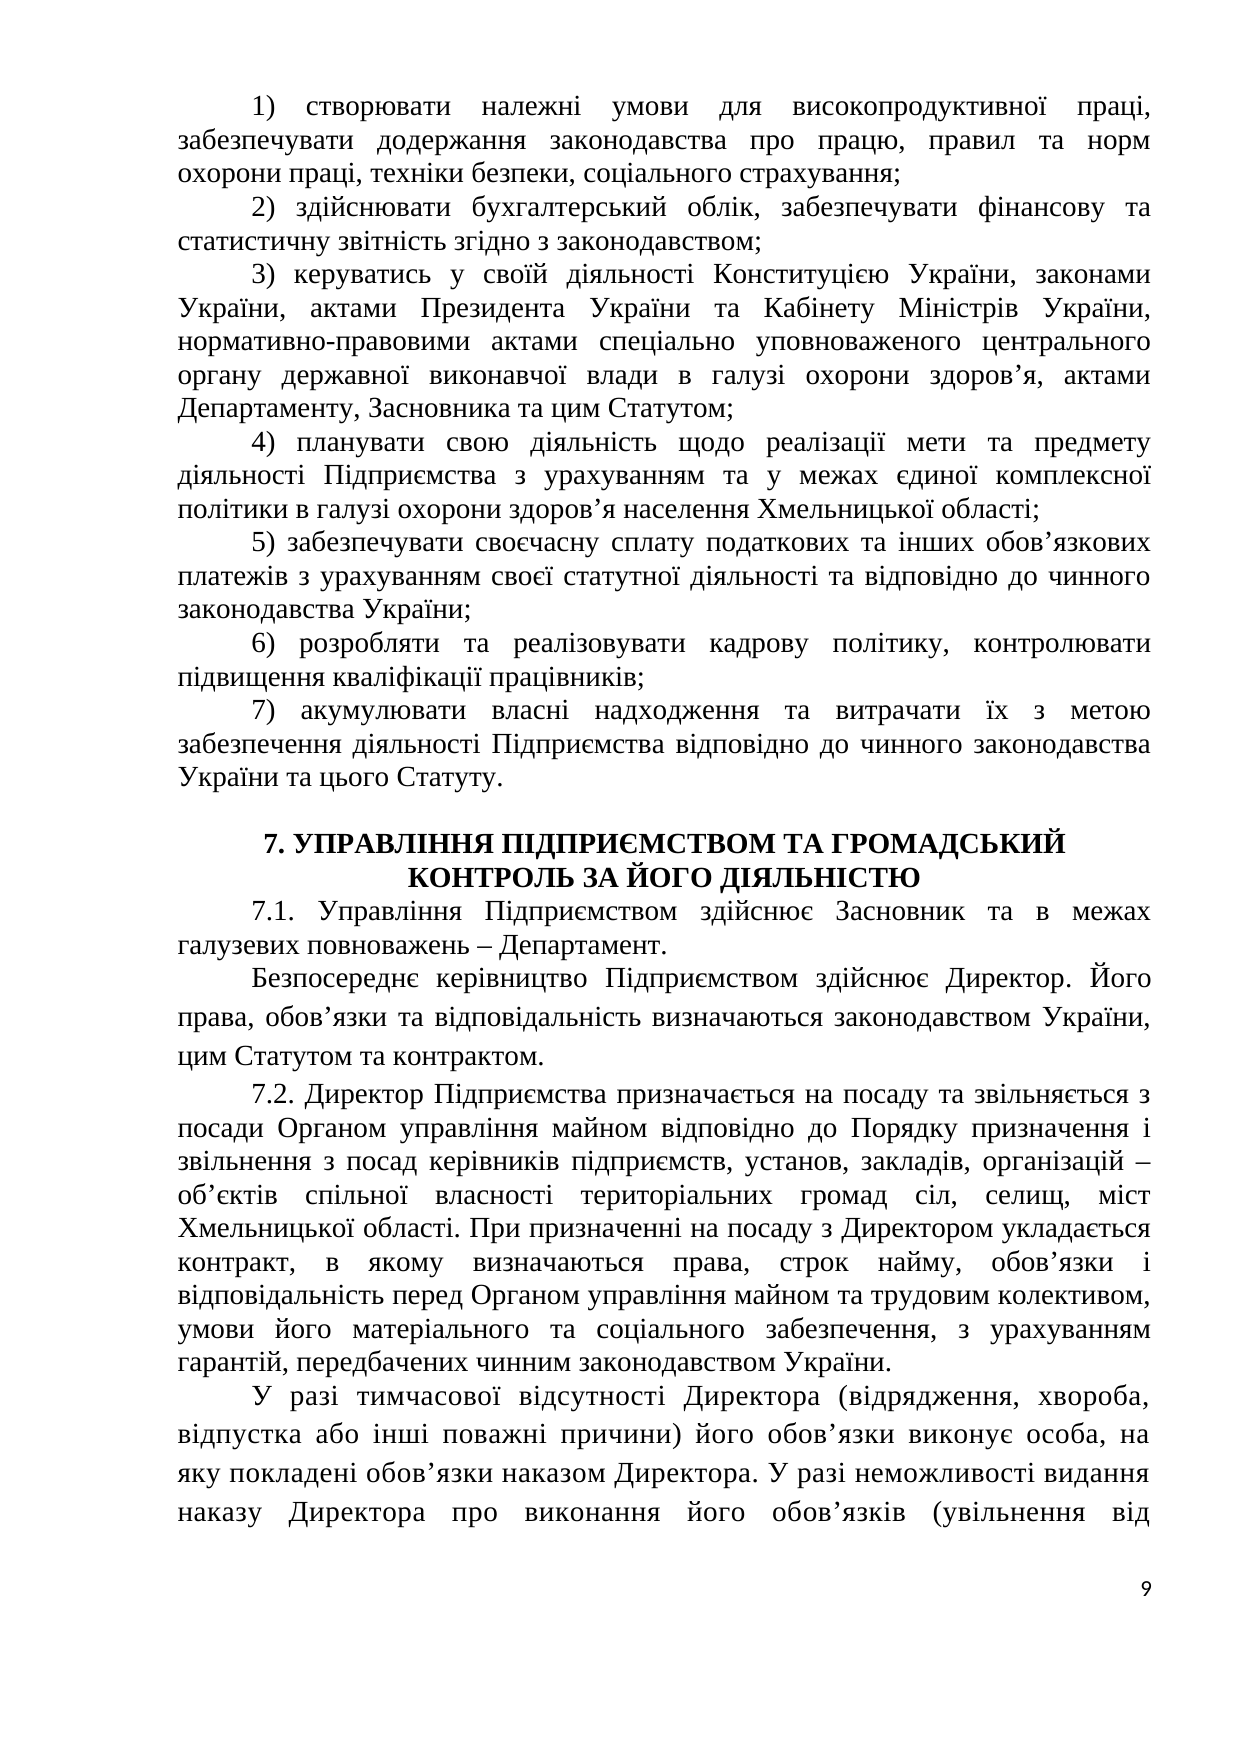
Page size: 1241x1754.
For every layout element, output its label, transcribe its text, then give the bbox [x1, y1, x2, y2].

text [177, 1378, 1152, 1527]
text 5) забезпечувати своєчасну сплату податкових та інших обов’язкових платежів з урахуванням своєї статутної діяльності та відповідно до чинного законодавства України; [177, 524, 1152, 625]
text 7.1. Управління Підприємством здійснює Засновник та в межах галузевих повноважень – Департамент. [177, 893, 1152, 961]
text 7) акумулювати власні надходження та витрачати їх з метою забезпечення діяльності Підприємства відповідно до чинного законодавства України та цього Статуту. [177, 692, 1152, 793]
text 6) розробляти та реалізовувати кадрову політику, контролювати підвищення кваліфікації працівників; [177, 625, 1152, 692]
text 7.2. Директор Підприємства призначається на посаду та звільняється з посади Органом управління майном відповідно до Порядку призначення і звільнення з посад керівників підприємств, установ, закладів, організацій – об’єктів спільної власності територіальних громад сіл, селищ, міст Хмельницької області. При призначенні на посаду з Директором укладається контракт, в якому визначаються права, строк найму, обов’язки і відповідальність перед Органом управління майном та трудовим колективом, умови його матеріального та соціального забезпечення, з урахуванням гарантій, передбачених чинним законодавством України. [177, 1076, 1152, 1378]
text 3) керуватись у своїй діяльності Конституцією України, законами України, актами Президента України та Кабінету Міністрів України, нормативно-правовими актами спеціально уповноваженого центрального органу державної виконавчої влади в галузі охорони здоров’я, актами Департаменту, Засновника та цим Статутом; [177, 256, 1152, 424]
text Безпосереднє керівництво Підприємством здійснює Директор. Його права, обов’язки та відповідальність визначаються законодавством України, цим Статутом та контрактом. [177, 961, 1152, 1071]
text 2) здійснювати бухгалтерський облік, забезпечувати фінансову та статистичну звітність згідно з законодавством; [177, 189, 1152, 256]
text 7. УПРАВЛІННЯ ПІДПРИЄМСТВОМ ТА ГРОМАДСЬКИЙ КОНТРОЛЬ ЗА ЙОГО ДІЯЛЬНІСТЮ [177, 826, 1152, 893]
text 1) створювати належні умови для високопродуктивної праці, забезпечувати додержання законодавства про працю, правил та норм охорони праці, техніки безпеки, соціального страхування; [177, 88, 1152, 189]
text 4) планувати свою діяльність щодо реалізації мети та предмету діяльності Підприємства з урахуванням та у межах єдиної комплексної політики в галузі охорони здоров’я населення Хмельницької області; [177, 424, 1152, 524]
